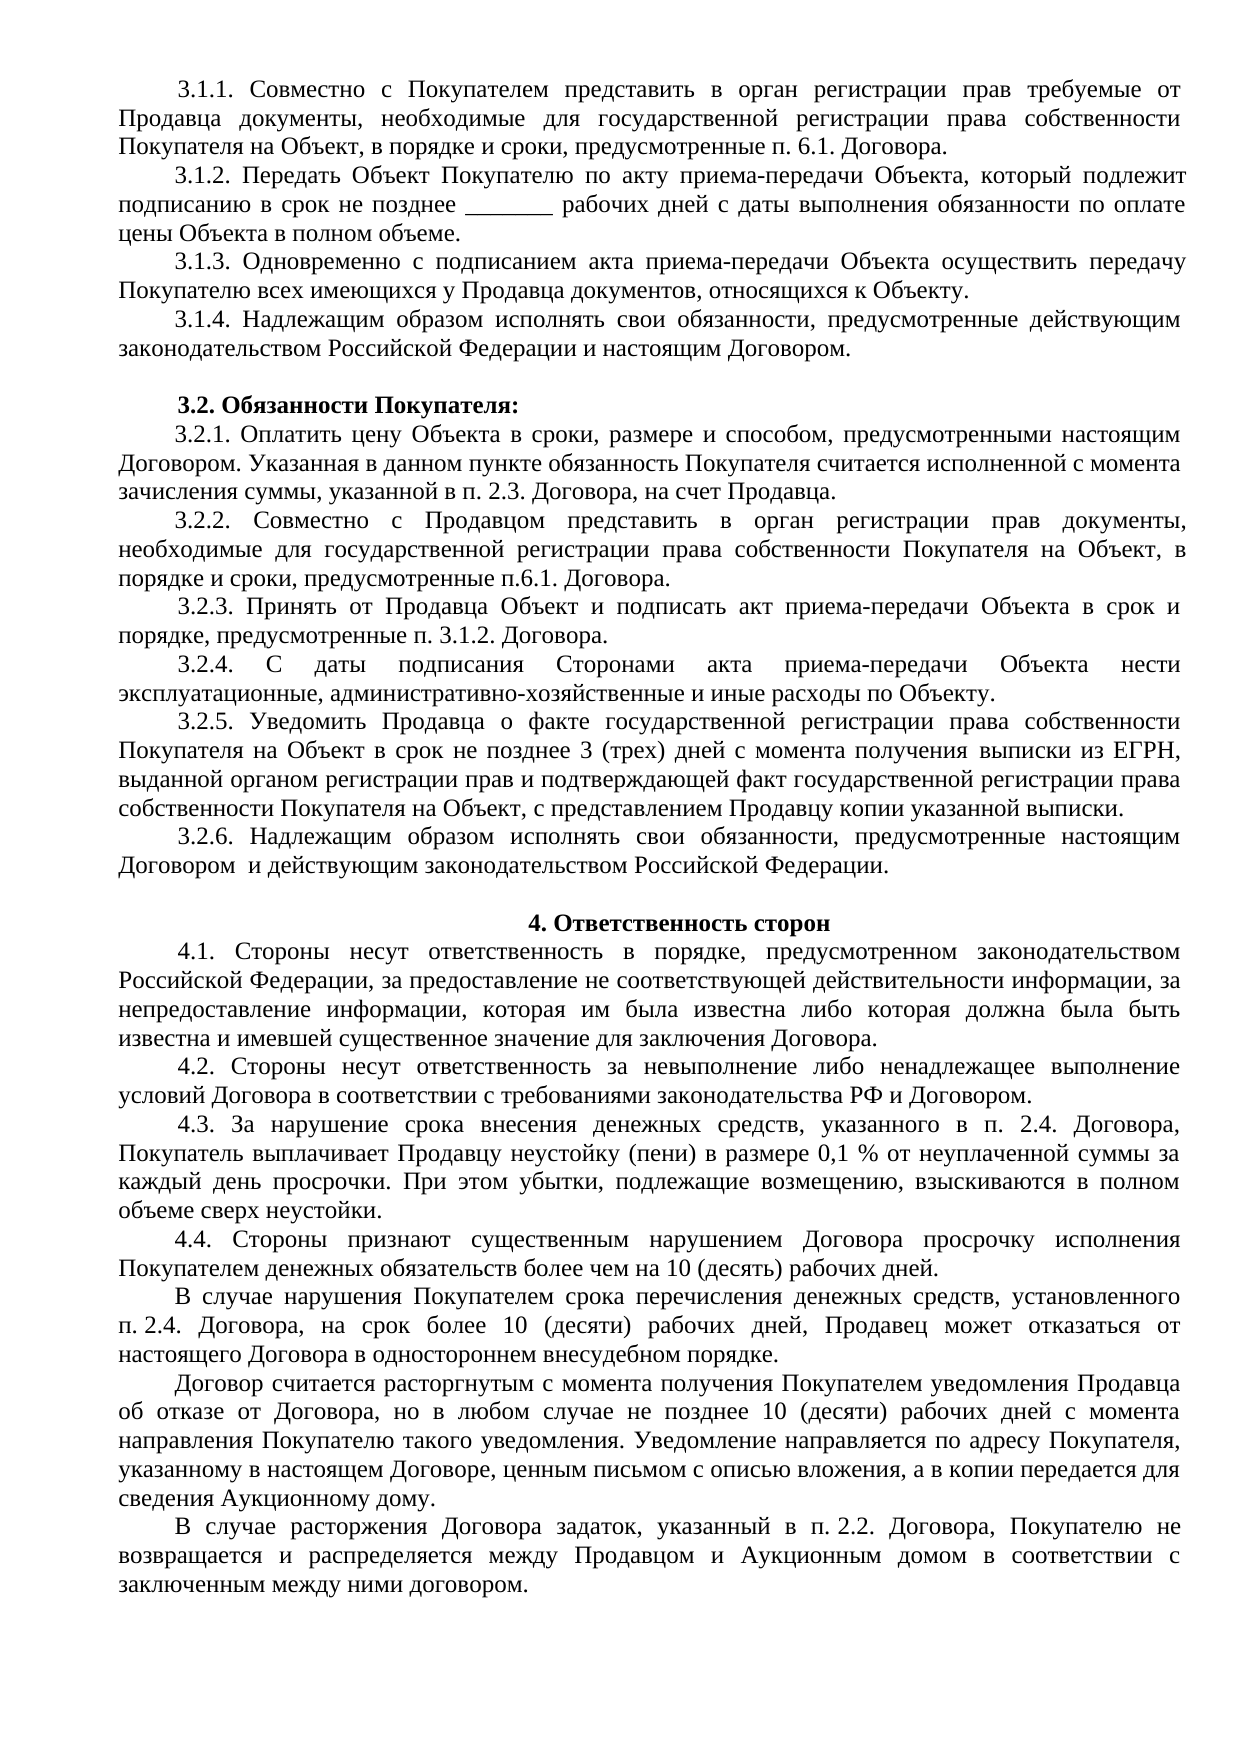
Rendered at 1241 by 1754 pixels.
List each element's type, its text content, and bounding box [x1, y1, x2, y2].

text 4.3. За нарушение срока внесения денежных средств, указанного в п. 2.4. Договора, Покупатель выплачивает Продавцу неустойку (пени) в размере 0,1 % от неуплаченной суммы за каждый день просрочки. При этом убытки, подлежащие возмещению, взыскиваются в полном объеме сверх неустойки. [118, 1109, 1181, 1224]
text 3.2.3. Принять от Продавца Объект и подписать акт приема-передачи Объекта в срок и порядке, предусмотренные п. 3.1.2. Договора. [118, 591, 1181, 649]
list 3.1.3. Одновременно с подписанием акта приема-передачи Объекта осуществить передачу Покупателю всех имеющихся у Продавца документов, относящихся к Объекту. [118, 246, 1187, 304]
text 4.4. Стороны признают существенным нарушением Договора просрочку исполнения Покупателем денежных обязательств более чем на 10 (десять) рабочих дней. [118, 1224, 1181, 1281]
text 3.2.6. Надлежащим образом исполнять свои обязанности, предусмотренные настоящим Договором и действующим законодательством Российской Федерации. [118, 821, 1181, 879]
text 3.2. Обязанности Покупателя: [118, 390, 1181, 419]
text В случае расторжения Договора задаток, указанный в п. 2.2. Договора, Покупателю не возвращается и распределяется между Продавцом и Аукционным домом в соответствии с заключенным между ними договором. [118, 1511, 1181, 1598]
text 3.1.1. Совместно с Покупателем представить в орган регистрации прав требуемые от Продавца документы, необходимые для государственной регистрации права собственности Покупателя на Объект, в порядке и сроки, предусмотренные п. 6.1. Договора. [118, 74, 1181, 160]
text 4.2. Стороны несут ответственность за невыполнение либо ненадлежащее выполнение условий Договора в соответствии с требованиями законодательства РФ и Договором. [118, 1051, 1181, 1109]
text 4. Ответственность сторон [118, 908, 1181, 936]
text 3.2.4. С даты подписания Сторонами акта приема-передачи Объекта нести эксплуатационные, административно-хозяйственные и иные расходы по Объекту. [118, 649, 1181, 706]
list 3.1.2. Передать Объект Покупателю по акту приема-передачи Объекта, который подлежит подписанию в срок не позднее _______ рабочих дней с даты выполнения обязанности по оплате цены Объекта в полном объеме. [118, 160, 1187, 246]
text 4.1. Стороны несут ответственность в порядке, предусмотренном законодательством Российской Федерации, за предоставление не соответствующей действительности информации, за непредоставление информации, которая им была известна либо которая должна была быть известна и имевшей существенное значение для заключения Договора. [118, 936, 1181, 1051]
text 3.2.1. Оплатить цену Объекта в сроки, размере и способом, предусмотренными настоящим Договором. Указанная в данном пункте обязанность Покупателя считается исполненной с момента зачисления суммы, указанной в п. 2.3. Договора, на счет Продавца. [118, 419, 1181, 505]
text Договор считается расторгнутым с момента получения Покупателем уведомления Продавца об отказе от Договора, но в любом случае не позднее 10 (десяти) рабочих дней с момента направления Покупателю такого уведомления. Уведомление направляется по адресу Покупателя, указанному в настоящем Договоре, ценным письмом с описью вложения, а в копии передается для сведения Аукционному дому. [118, 1368, 1181, 1511]
list 3.2.2. Совместно с Продавцом представить в орган регистрации прав документы, необходимые для государственной регистрации права собственности Покупателя на Объект, в порядке и сроки, предусмотренные п.6.1. Договора. [118, 505, 1187, 591]
text В случае нарушения Покупателем срока перечисления денежных средств, установленного п. 2.4. Договора, на срок более 10 (десяти) рабочих дней, Продавец может отказаться от настоящего Договора в одностороннем внесудебном порядке. [118, 1281, 1181, 1368]
text 3.1.4. Надлежащим образом исполнять свои обязанности, предусмотренные действующим законодательством Российской Федерации и настоящим Договором. [118, 304, 1181, 361]
text 3.2.5. Уведомить Продавца о факте государственной регистрации права собственности Покупателя на Объект в срок не позднее 3 (трех) дней с момента получения выписки из ЕГРН, выданной органом регистрации прав и подтверждающей факт государственной регистрации права собственности Покупателя на Объект, с представлением Продавцу копии указанной выписки. [118, 706, 1181, 821]
